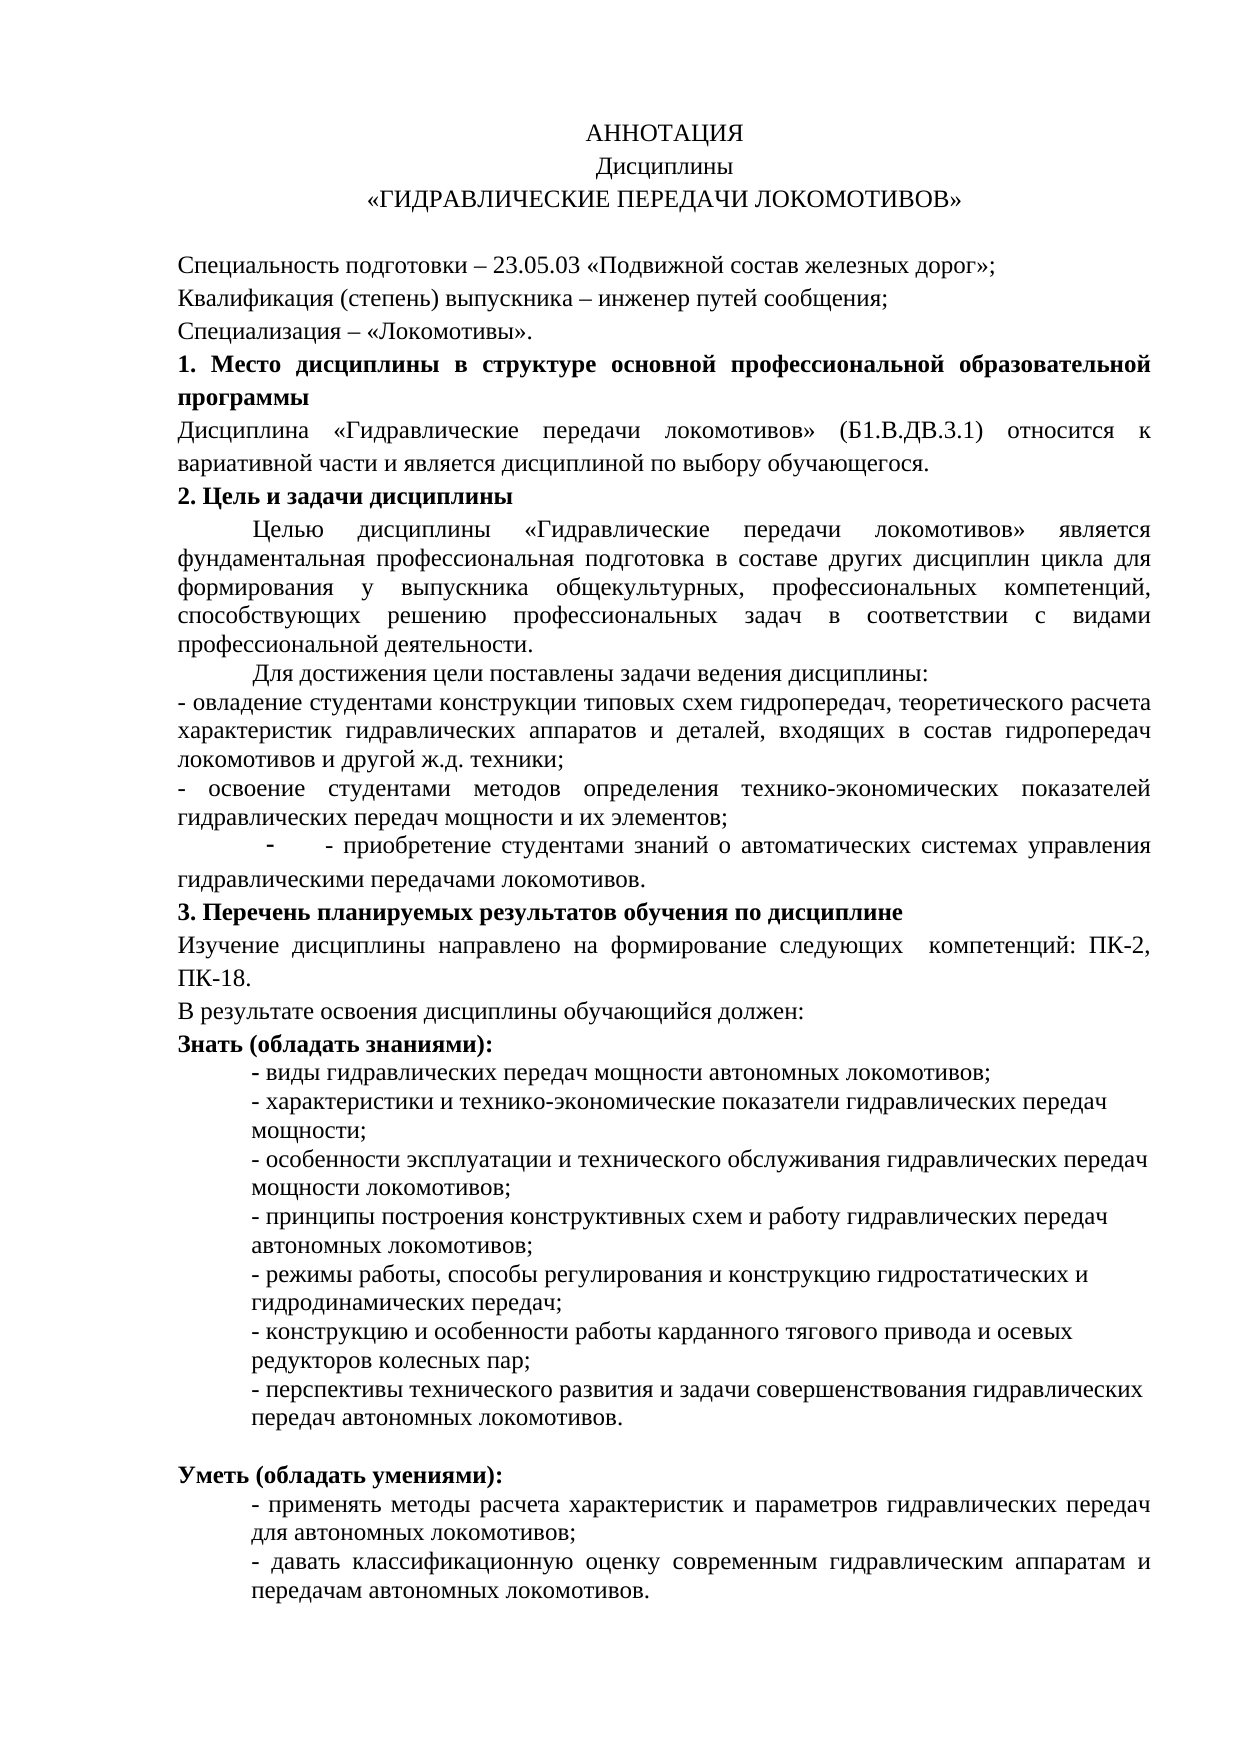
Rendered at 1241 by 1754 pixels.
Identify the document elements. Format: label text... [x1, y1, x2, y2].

text - применять методы расчета характеристик и параметров гидравлических передач для автономных локомотивов; [251, 1489, 1152, 1546]
text Специализация – «Локомотивы». [177, 316, 1152, 345]
text Изучение дисциплины направлено на формирование следующих компетенций: ПК-2, ПК-18. [177, 930, 1152, 991]
text 2. Цель и задачи дисциплины [177, 481, 1152, 510]
text Квалификация (степень) выпускника – инженер путей сообщения; [177, 283, 1152, 312]
text Знать (обладать знаниями): [177, 1029, 1152, 1057]
text Дисциплины [177, 151, 1152, 180]
text - характеристики и технико-экономические показатели гидравлических передач мощности; [251, 1086, 1152, 1144]
text - конструкцию и особенности работы карданного тягового привода и осевых редукторов колесных пар; [251, 1316, 1152, 1374]
text - овладение студентами конструкции типовых схем гидропередач, теоретического расчета характеристик гидравлических аппаратов и деталей, входящих в состав гидропередач локомотивов и другой ж.д. техники; [177, 687, 1152, 773]
text АННОТАЦИЯ [177, 118, 1152, 147]
text - освоение студентами методов определения технико-экономических показателей гидравлических передач мощности и их элементов; [177, 773, 1152, 831]
text 1. Место дисциплины в структуре основной профессиональной образовательной программы [177, 349, 1152, 411]
text Для достижения цели поставлены задачи ведения дисциплины: [177, 658, 1152, 687]
text - перспективы технического развития и задачи совершенствования гидравлических передач автономных локомотивов. [251, 1374, 1152, 1431]
text «гидравлические передачи ЛОКОМОТИВОВ» [177, 184, 1152, 213]
text - особенности эксплуатации и технического обслуживания гидравлических передач мощности локомотивов; [251, 1144, 1152, 1201]
text - виды гидравлических передач мощности автономных локомотивов; [251, 1057, 1152, 1086]
text Дисциплина «Гидравлические передачи локомотивов» (Б1.В.ДВ.3.1) относится к вариативной части и является дисциплиной по выбору обучающегося. [177, 415, 1152, 477]
text - давать классификационную оценку современным гидравлическим аппаратам и передачам автономных локомотивов. [251, 1546, 1152, 1604]
list - приобретение студентами знаний о автоматических системах управления гидравлическими передачами локомотивов. [177, 831, 1152, 892]
text В результате освоения дисциплины обучающийся должен: [177, 996, 1152, 1024]
text Уметь (обладать умениями): [177, 1460, 1152, 1489]
text Специальность подготовки – 23.05.03 «Подвижной состав железных дорог»; [177, 250, 1152, 279]
text - принципы построения конструктивных схем и работу гидравлических передач автономных локомотивов; [251, 1201, 1152, 1259]
text 3. Перечень планируемых результатов обучения по дисциплине [177, 897, 1152, 925]
text Целью дисциплины «Гидравлические передачи локомотивов» является фундаментальная профессиональная подготовка в составе других дисциплин цикла для формирования у выпускника общекультурных, профессиональных компетенций, способствующих решению профессиональных задач в соответствии с видами профессиональной деятельности. [177, 514, 1152, 658]
text - режимы работы, способы регулирования и конструкцию гидростатических и гидродинамических передач; [251, 1259, 1152, 1316]
